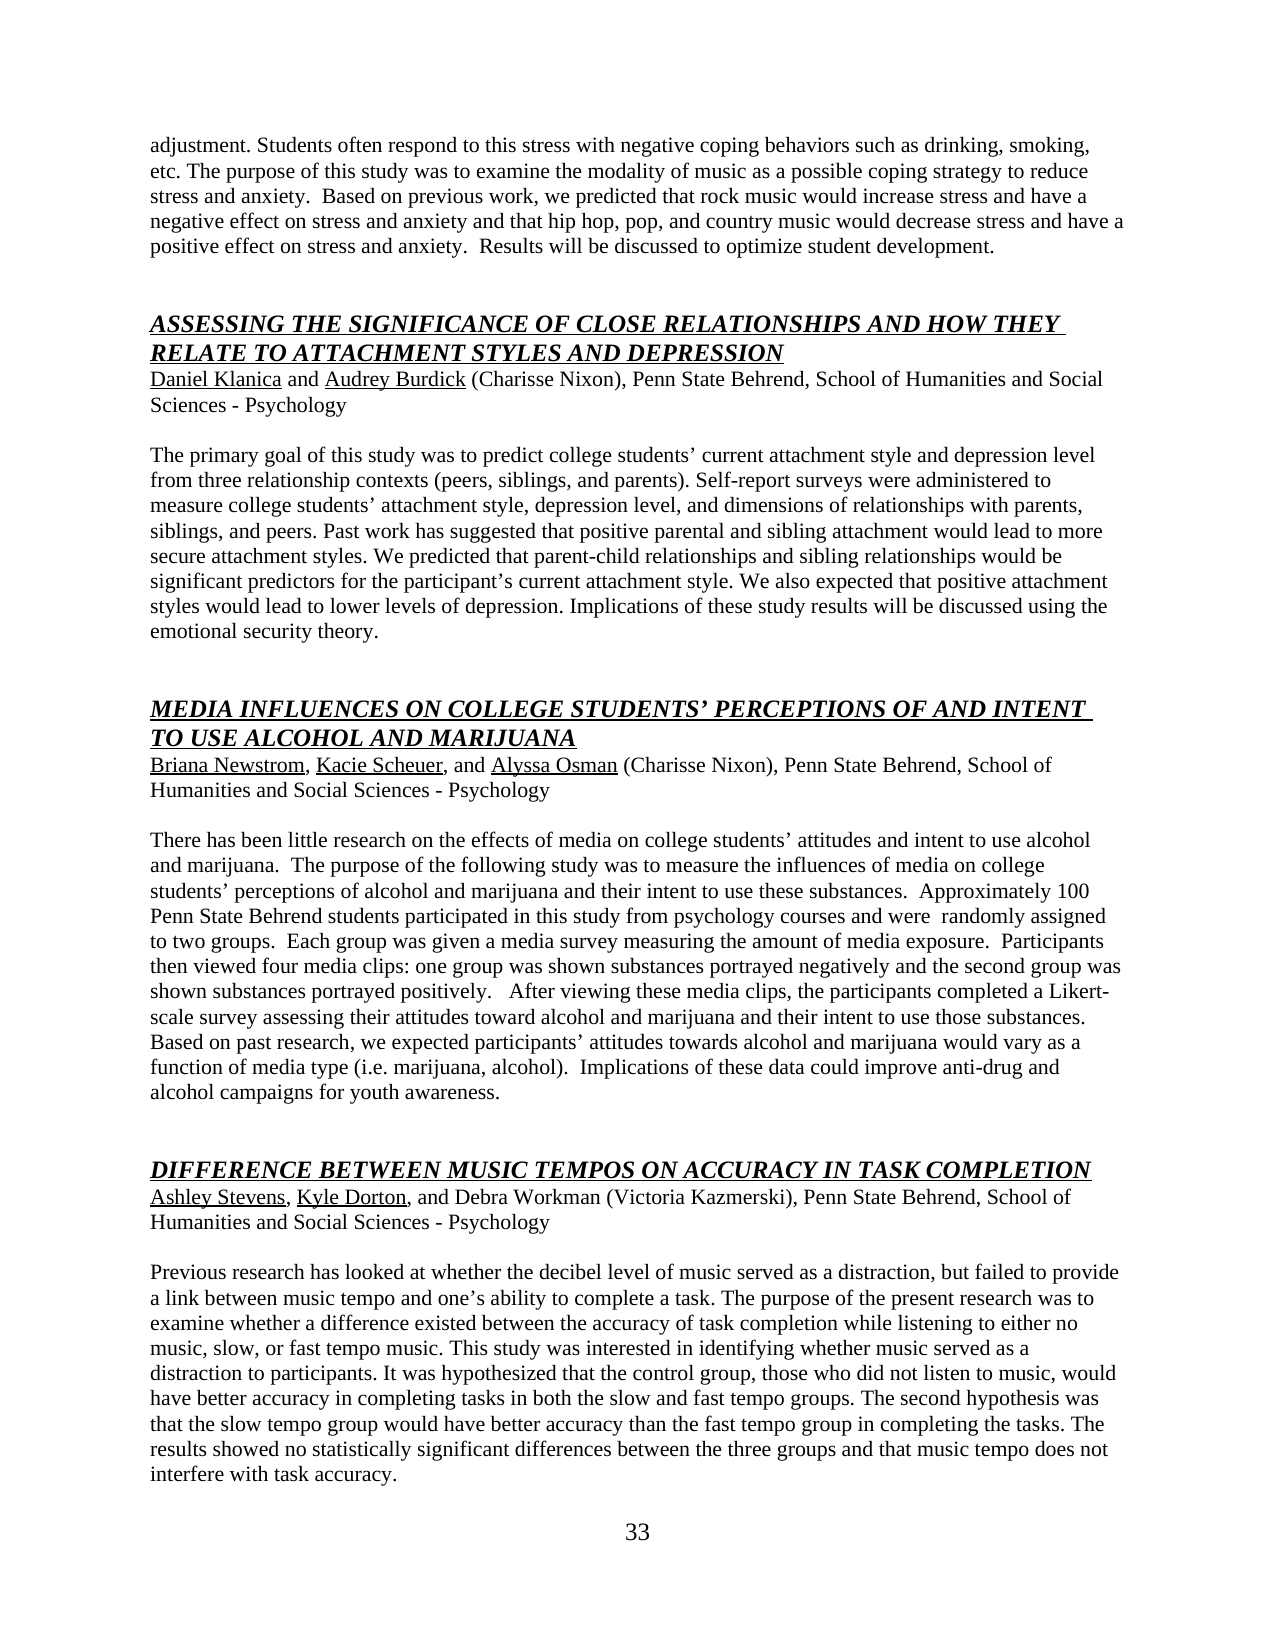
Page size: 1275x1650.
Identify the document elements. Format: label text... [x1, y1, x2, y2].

text The primary goal of this study was to predict college students’ current attachment style and depression level from three relationship contexts (peers, siblings, and parents). Self-report surveys were administered to measure college students’ attachment style, depression level, and dimensions of relationships with parents, siblings, and peers. Past work has suggested that positive parental and sibling attachment would lead to more secure attachment styles. We predicted that parent-child relationships and sibling relationships would be significant predictors for the participant’s current attachment style. We also expected that positive attachment styles would lead to lower levels of depression. Implications of these study results will be discussed using the emotional security theory. [150, 442, 1125, 644]
subtitle Media Influences on College Students’ Perceptions of and Intent to Use Alcohol and Marijuana [150, 694, 1125, 752]
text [150, 132, 1125, 258]
subtitle Assessing the Significance of Close Relationships and How They Relate to Attachment Styles and Depression [150, 309, 1125, 366]
text Briana Newstrom, Kacie Scheuer, and Alyssa Osman (Charisse Nixon), Penn State Behrend, School of Humanities and Social Sciences - Psychology [150, 752, 1125, 802]
text Daniel Klanica and Audrey Burdick (Charisse Nixon), Penn State Behrend, School of Humanities and Social Sciences - Psychology [150, 366, 1125, 417]
text There has been little research on the effects of media on college students’ attitudes and intent to use alcohol and marijuana. The purpose of the following study was to measure the influences of media on college students’ perceptions of alcohol and marijuana and their intent to use these substances. Approximately 100 Penn State Behrend students participated in this study from psychology courses and were randomly assigned to two groups. Each group was given a media survey measuring the amount of media exposure. Participants then viewed four media clips: one group was shown substances portrayed negatively and the second group was shown substances portrayed positively. After viewing these media clips, the participants completed a Likert-scale survey assessing their attitudes toward alcohol and marijuana and their intent to use those substances. Based on past research, we expected participants’ attitudes towards alcohol and marijuana would vary as a function of media type (i.e. marijuana, alcohol). Implications of these data could improve anti-drug and alcohol campaigns for youth awareness. [150, 827, 1125, 1104]
subtitle Difference between Music Tempos on Accuracy in Task Completion [150, 1155, 1125, 1184]
text Ashley Stevens, Kyle Dorton, and Debra Workman (Victoria Kazmerski), Penn State Behrend, School of Humanities and Social Sciences - Psychology [150, 1184, 1125, 1234]
text Previous research has looked at whether the decibel level of music served as a distraction, but failed to provide a link between music tempo and one’s ability to complete a task. The purpose of the present research was to examine whether a difference existed between the accuracy of task completion while listening to either no music, slow, or fast tempo music. This study was interested in identifying whether music served as a distraction to participants. It was hypothesized that the control group, those who did not listen to music, would have better accuracy in completing tasks in both the slow and fast tempo groups. The second hypothesis was that the slow tempo group would have better accuracy than the fast tempo group in completing the tasks. The results showed no statistically significant differences between the three groups and that music tempo does not interfere with task accuracy. [150, 1259, 1125, 1486]
